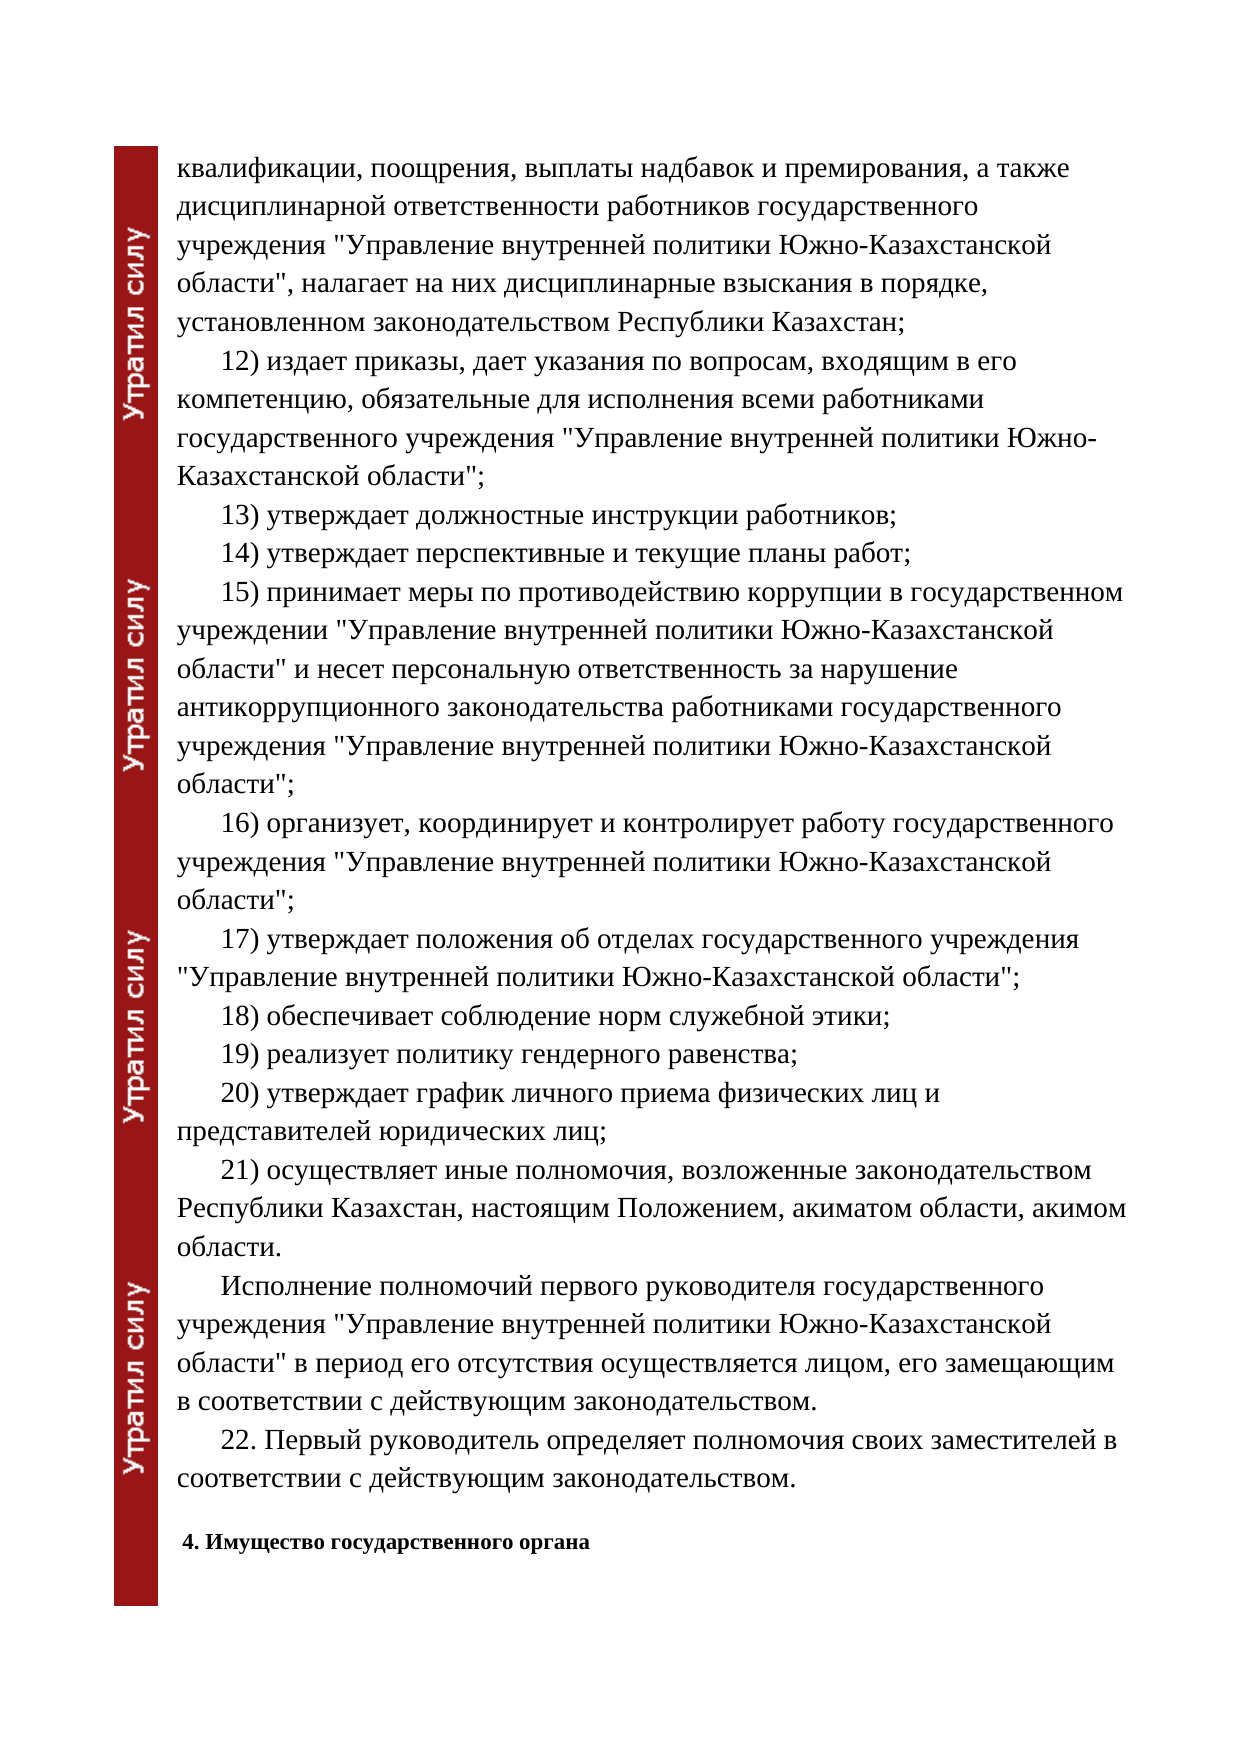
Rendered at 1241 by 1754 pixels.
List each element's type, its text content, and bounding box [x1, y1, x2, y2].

picture [114, 1524, 158, 1528]
text 4. Имущество государственного органа [112, 1528, 1128, 1554]
picture [114, 1554, 158, 1606]
picture [114, 146, 158, 150]
